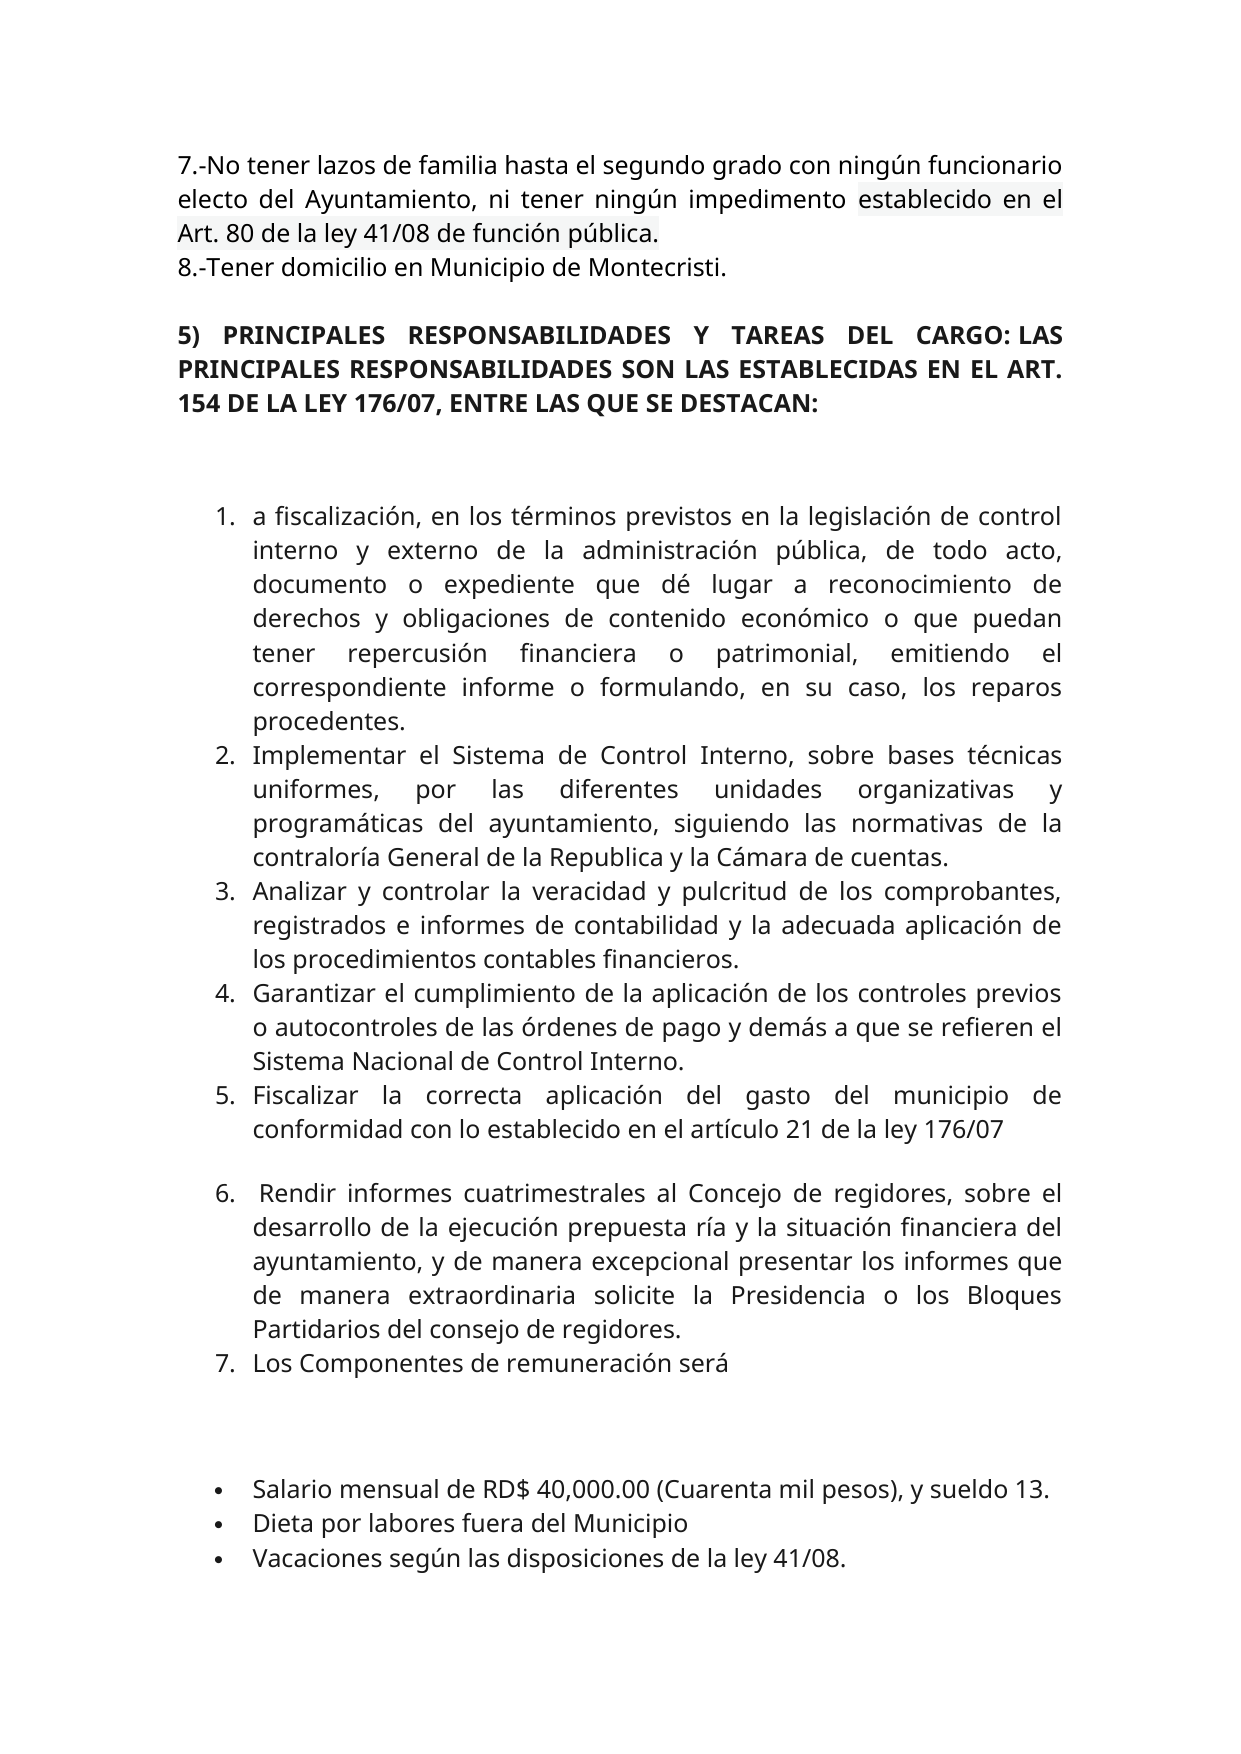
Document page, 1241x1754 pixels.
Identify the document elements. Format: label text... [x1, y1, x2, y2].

list Analizar y controlar la veracidad y pulcritud de los comprobantes, registrados e informes de contabilidad y la adecuada aplicación de los procedimientos contables financieros. [215, 874, 1063, 976]
list Salario mensual de RD$ 40,000.00 (Cuarenta mil pesos), y sueldo 13. [215, 1472, 1063, 1506]
text 5) PRINCIPALES RESPONSABILIDADES Y TAREAS DEL CARGO: LAS PRINCIPALES RESPONSABILIDADES SON LAS ESTABLECIDAS EN EL ART. 154 DE LA LEY 176/07, ENTRE LAS QUE SE DESTACAN: [177, 318, 1063, 420]
list Rendir informes cuatrimestrales al Concejo de regidores, sobre el desarrollo de la ejecución prepuesta ría y la situación financiera del ayuntamiento, y de manera excepcional presentar los informes que de manera extraordinaria solicite la Presidencia o los Bloques Partidarios del consejo de regidores. [215, 1175, 1063, 1346]
text 8.-Tener domicilio en Municipio de Montecristi. [177, 250, 1063, 284]
list Dieta por labores fuera del Municipio [215, 1506, 1063, 1540]
list Implementar el Sistema de Control Interno, sobre bases técnicas uniformes, por las diferentes unidades organizativas y programáticas del ayuntamiento, siguiendo las normativas de la contraloría General de la Republica y la Cámara de cuentas. [215, 737, 1063, 874]
list Vacaciones según las disposiciones de la ley 41/08. [215, 1540, 1063, 1574]
text 7.-No tener lazos de familia hasta el segundo grado con ningún funcionario electo del Ayuntamiento, ni tener ningún impedimento establecido en el Art. 80 de la ley 41/08 de función pública. [177, 148, 1063, 250]
list Los Componentes de remuneración será [215, 1346, 1063, 1380]
list Fiscalizar la correcta aplicación del gasto del municipio de conformidad con lo establecido en el artículo 21 de la ley 176/07 [215, 1078, 1063, 1146]
list a fiscalización, en los términos previstos en la legislación de control interno y externo de la administración pública, de todo acto, documento o expediente que dé lugar a reconocimiento de derechos y obligaciones de contenido económico o que puedan tener repercusión financiera o patrimonial, emitiendo el correspondiente informe o formulando, en su caso, los reparos procedentes. [215, 499, 1063, 737]
list Garantizar el cumplimiento de la aplicación de los controles previos o autocontroles de las órdenes de pago y demás a que se refieren el Sistema Nacional de Control Interno. [215, 976, 1063, 1078]
